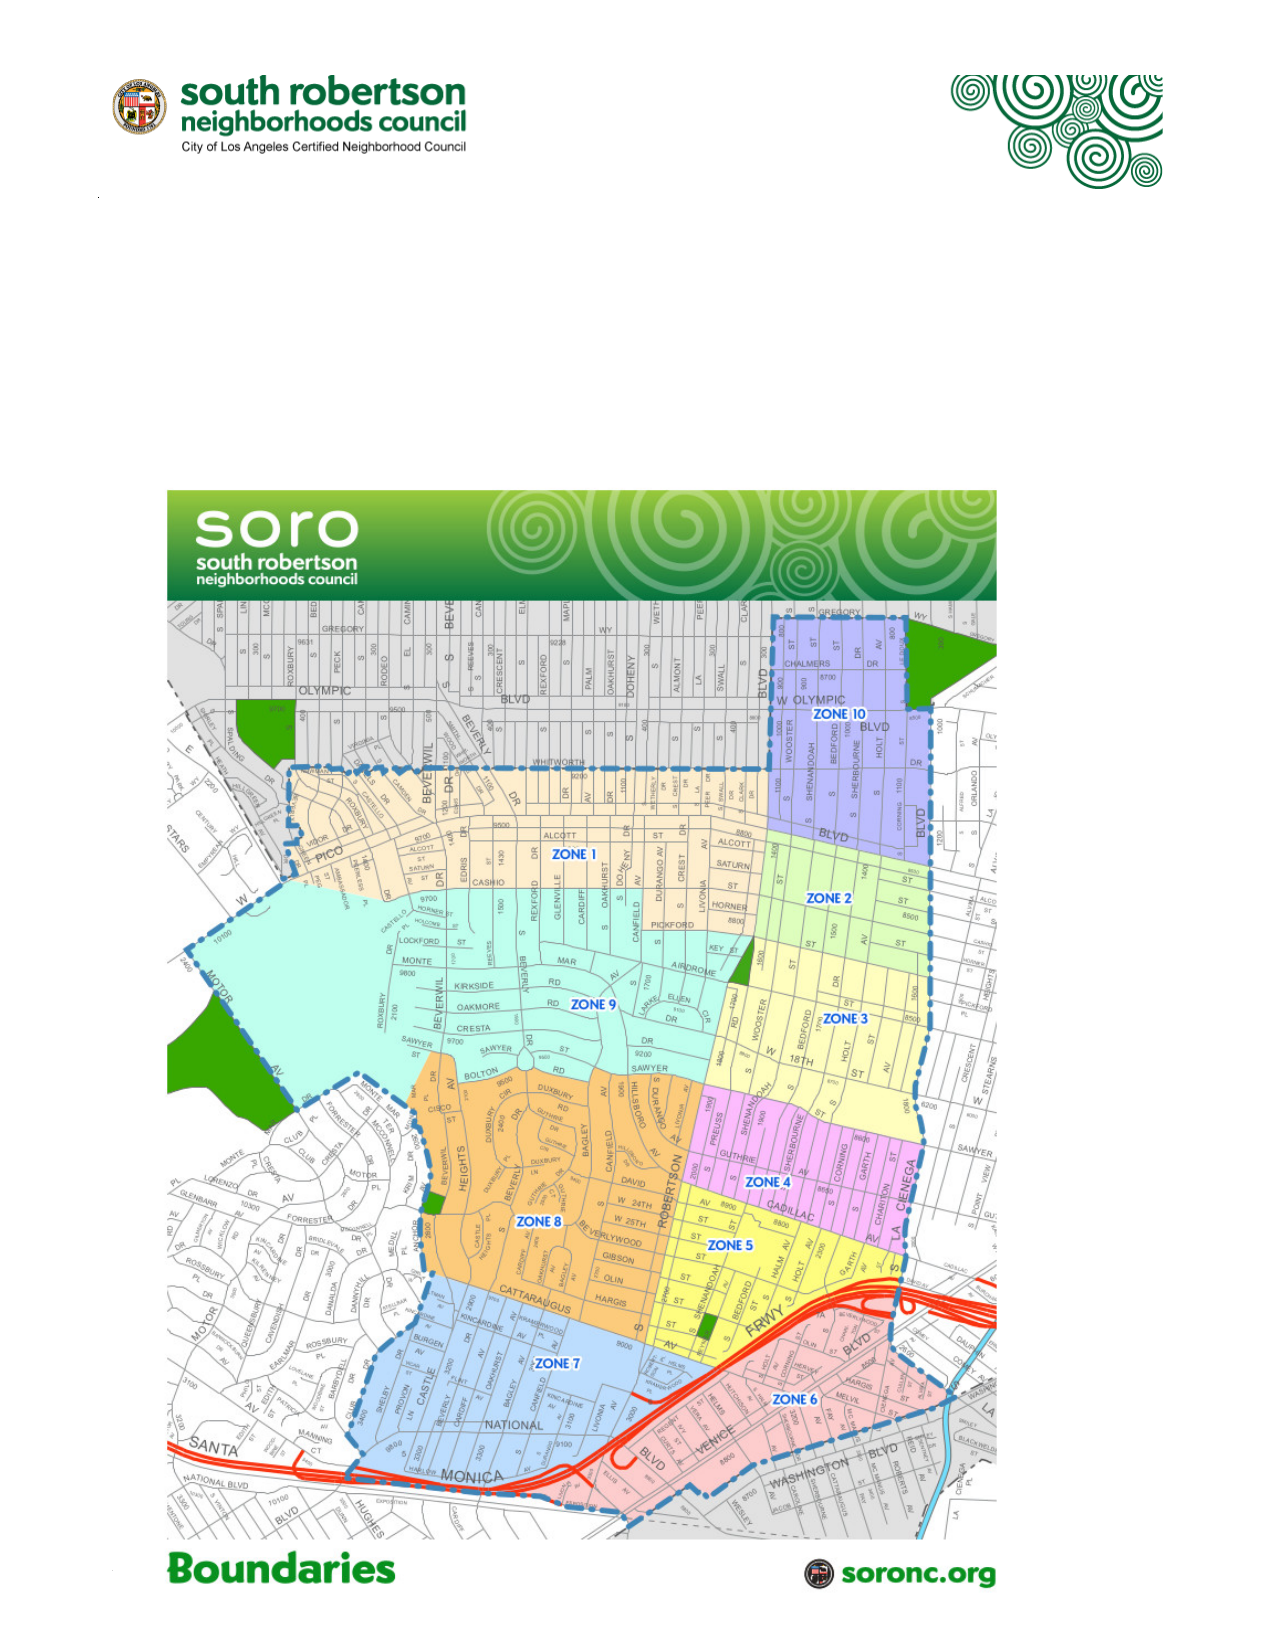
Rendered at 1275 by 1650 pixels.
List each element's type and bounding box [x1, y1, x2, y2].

picture [112, 435, 1052, 1650]
picture [112, 75, 1163, 190]
